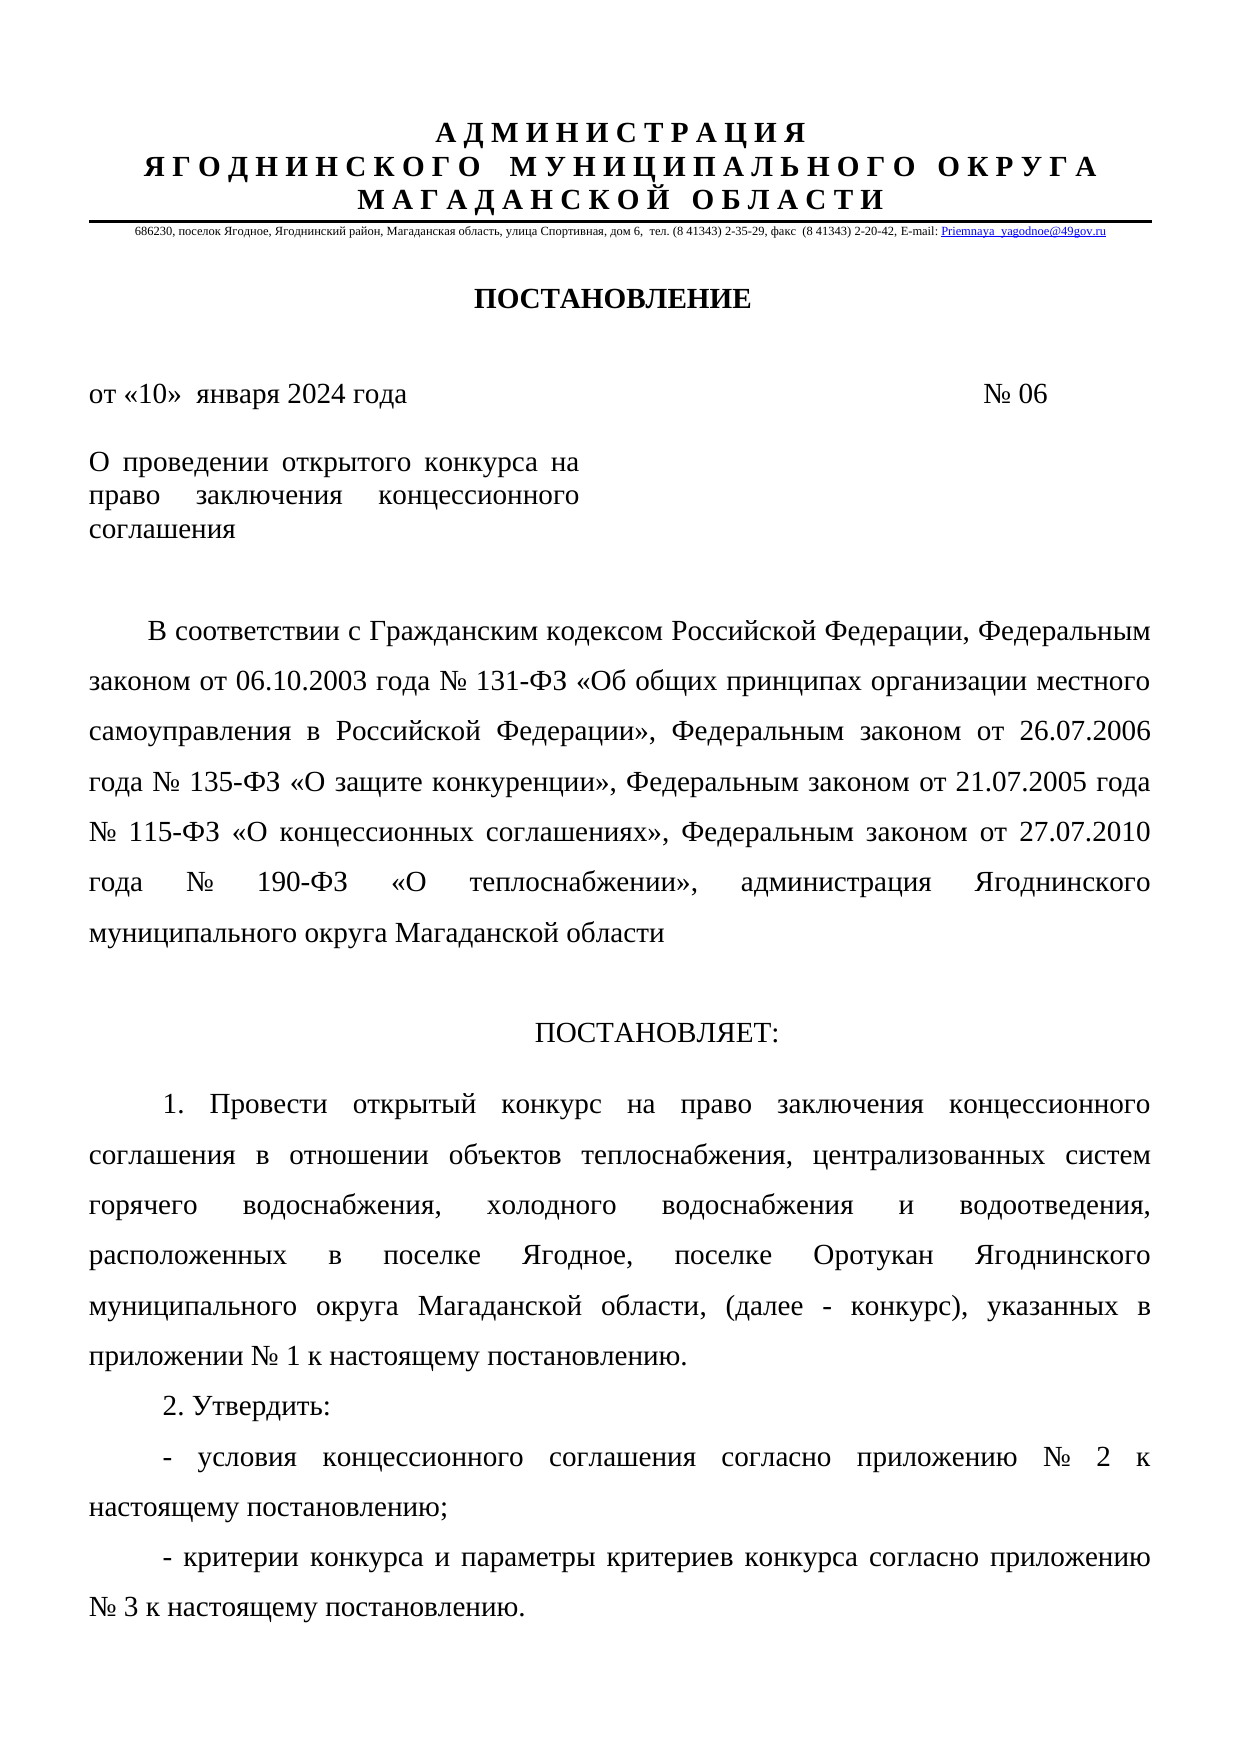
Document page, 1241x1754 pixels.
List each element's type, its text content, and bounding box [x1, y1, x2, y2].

text 2. Утвердить: [89, 1388, 1152, 1422]
text 686230, поселок Ягодное, Ягоднинский район, Магаданская область, улица Спортивная, дом 6, тел. (8 41343) 2-35-29, факс (8 41343) 2-20-42, E-mail: Priemnaya_yagodnoe@49gov.ru [89, 223, 1152, 238]
text М А Г А Д А Н С К О Й О Б Л А С Т И [89, 182, 1152, 216]
text - критерии конкурса и параметры критериев конкурса согласно приложению № 3 к настоящему постановлению. [89, 1539, 1152, 1623]
text В соответствии с Гражданским кодексом Российской Федерации, Федеральным законом от 06.10.2003 года № 131-ФЗ «Об общих принципах организации местного самоуправления в Российской Федерации», Федеральным законом от 26.07.2006 года № 135-ФЗ «О защите конкуренции», Федеральным законом от 21.07.2005 года № 115-ФЗ «О концессионных соглашениях», Федеральным законом от 27.07.2010 года № 190-ФЗ «О теплоснабжении», администрация Ягоднинского муниципального округа Магаданской области [89, 613, 1152, 948]
text 1. Провести открытый конкурс на право заключения концессионного соглашения в отношении объектов теплоснабжения, централизованных систем горячего водоснабжения, холодного водоснабжения и водоотведения, расположенных в поселке Ягодное, поселке Оротукан Ягоднинского муниципального округа Магаданской области, (далее - конкурс), указанных в приложении № 1 к настоящему постановлению. [89, 1086, 1152, 1372]
text от «10» января 2024 года № 06 [89, 377, 1152, 410]
text ПОСТАНОВЛЯЕТ: [89, 1015, 1152, 1049]
text ПОСТАНОВЛЕНИЕ [74, 281, 1152, 314]
table_header О проведении открытого конкурса на право заключения концессионного соглашения [78, 444, 591, 584]
text А Д М И Н И С Т Р А Ц И Я [89, 115, 1152, 149]
text Я Г О Д Н И Н С К О Г О М У Н И Ц И П А Л Ь Н О Г О О К Р У Г А [89, 149, 1152, 182]
text - условия концессионного соглашения согласно приложению № 2 к настоящему постановлению; [89, 1439, 1152, 1522]
